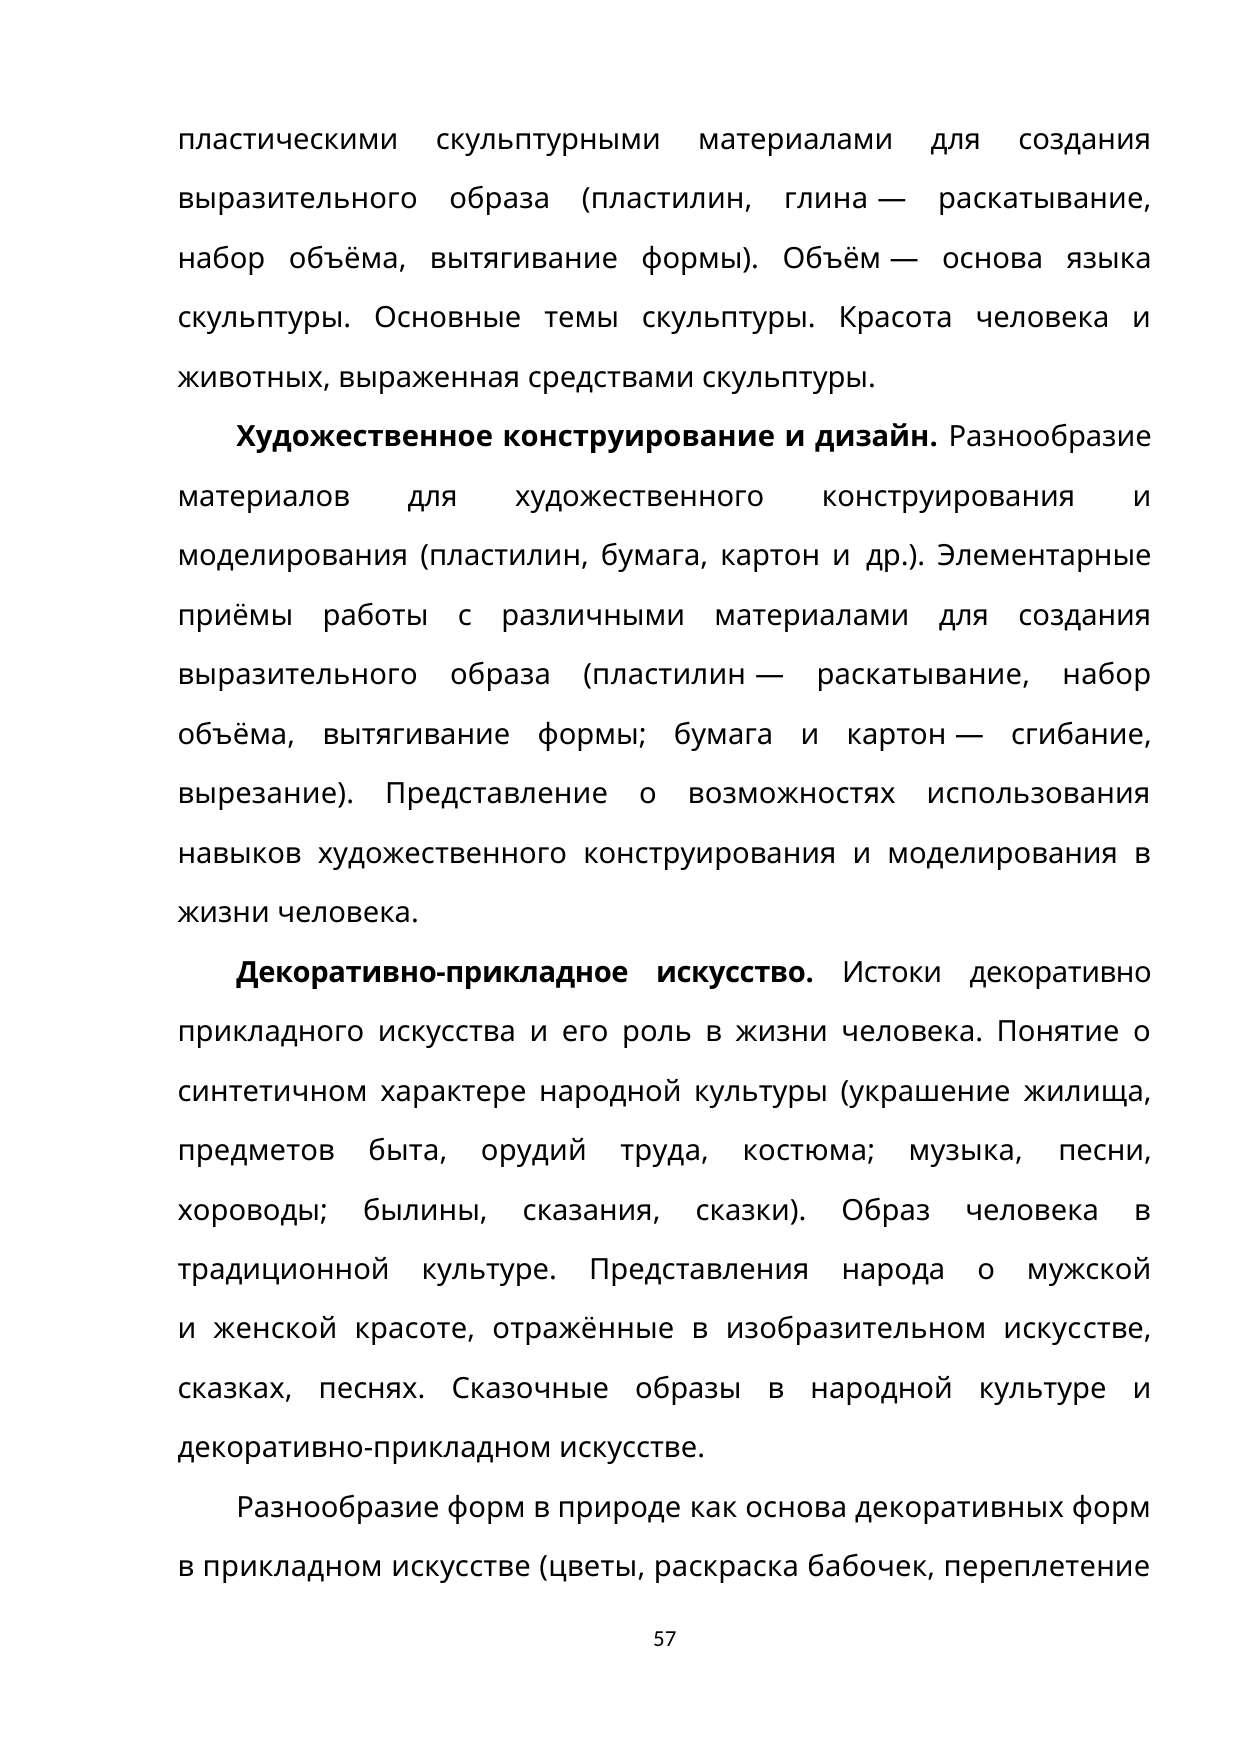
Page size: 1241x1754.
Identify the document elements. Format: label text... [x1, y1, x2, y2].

text Декоративно-прикладное искусство. Истоки декоративно прикладного искусства и его роль в жизни человека. Понятие о синтетичном характере народной культуры (украшение жилища, предметов быта, орудий труда, костюма; музыка, песни, хороводы; былины, сказания, сказки). Образ человека в традиционной культуре. Представления народа о мужской и женской красоте, отражённые в изобразительном искусстве, сказках, песнях. Сказочные образы в народной культуре и декоративно-прикладном искусстве. [177, 951, 1152, 1466]
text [177, 1486, 1152, 1585]
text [177, 118, 1152, 396]
text Художественное конструирование и дизайн. Разнообразие материалов для художественного конструирования и моделирования (пластилин, бумага, картон и др.). Элементарные приёмы работы с различными материалами для создания выразительного образа (пластилин — раскатывание, набор объёма, вытягивание формы; бумага и картон — сгибание, вырезание). Представление о возможностях использования навыков художественного конструирования и моделирования в жизни человека. [177, 416, 1152, 931]
